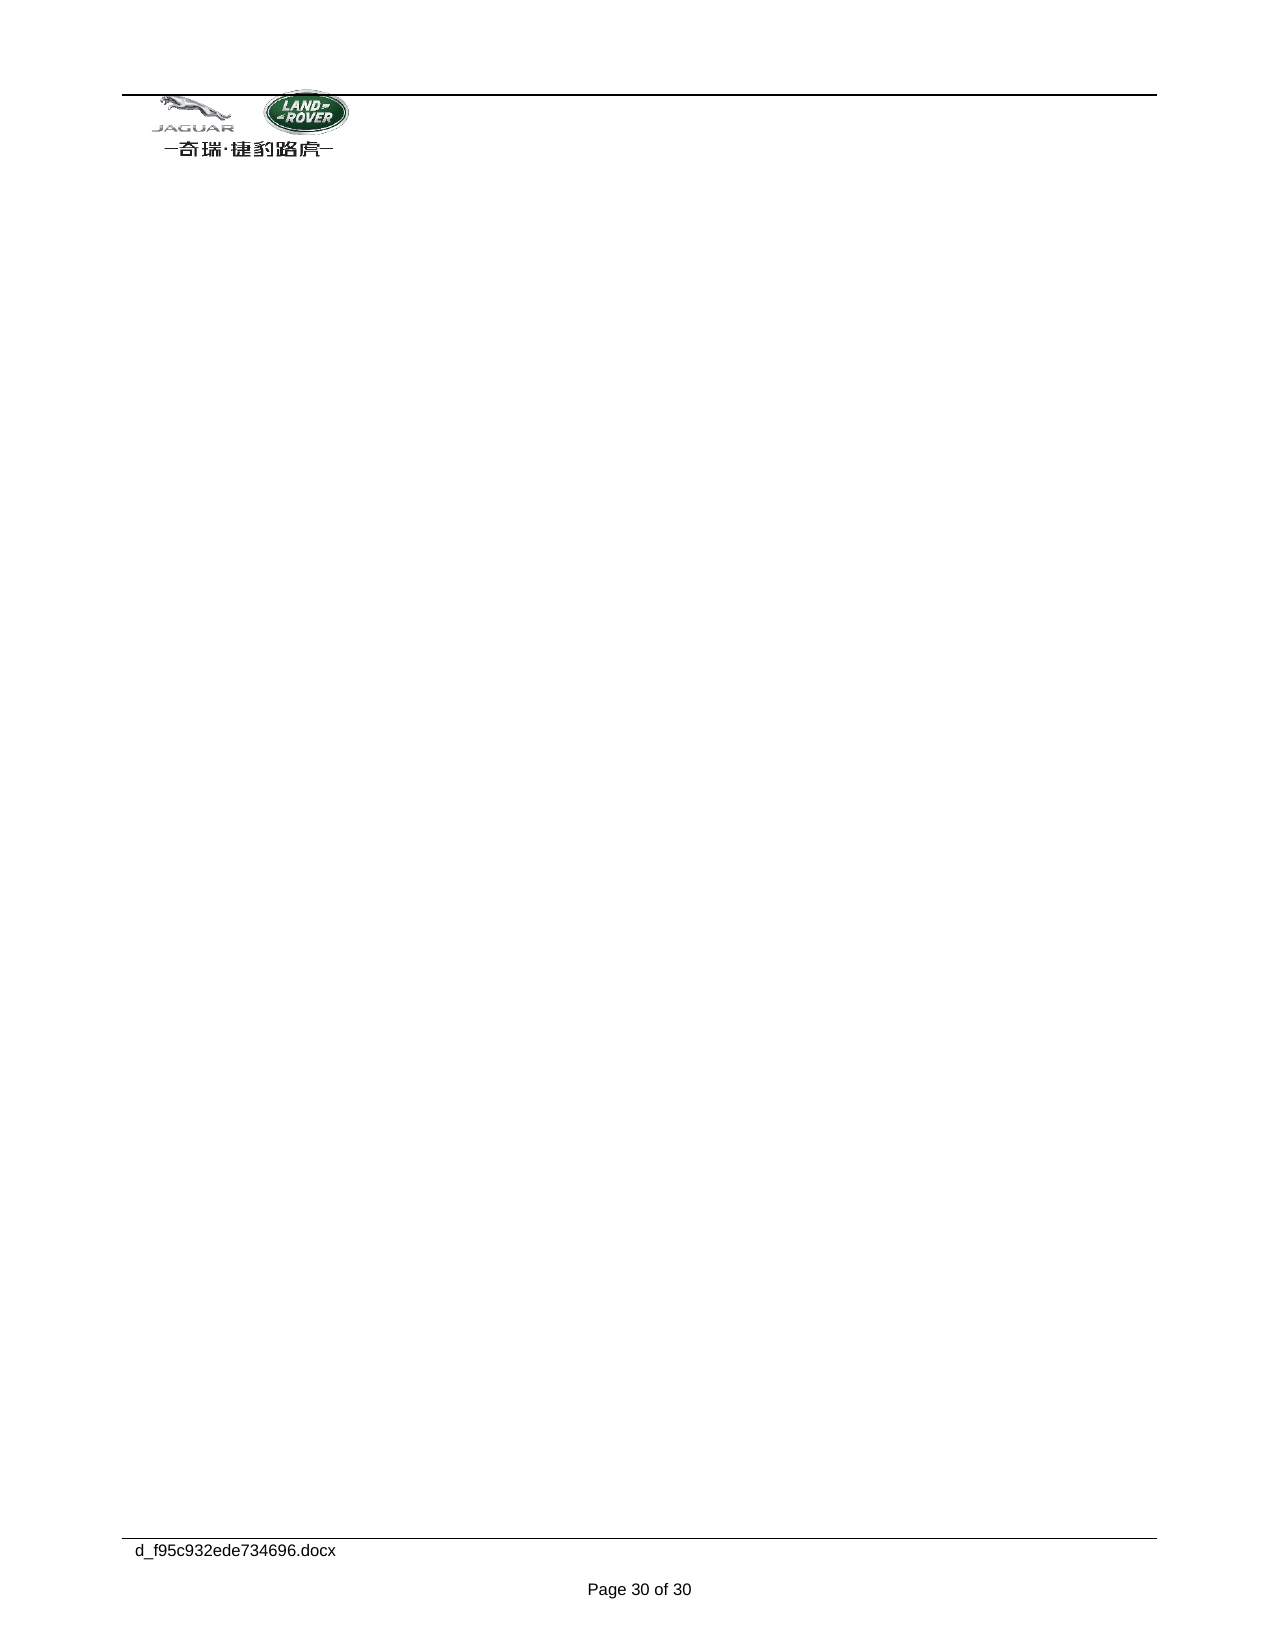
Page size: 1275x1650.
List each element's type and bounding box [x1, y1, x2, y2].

picture [121, 70, 376, 176]
